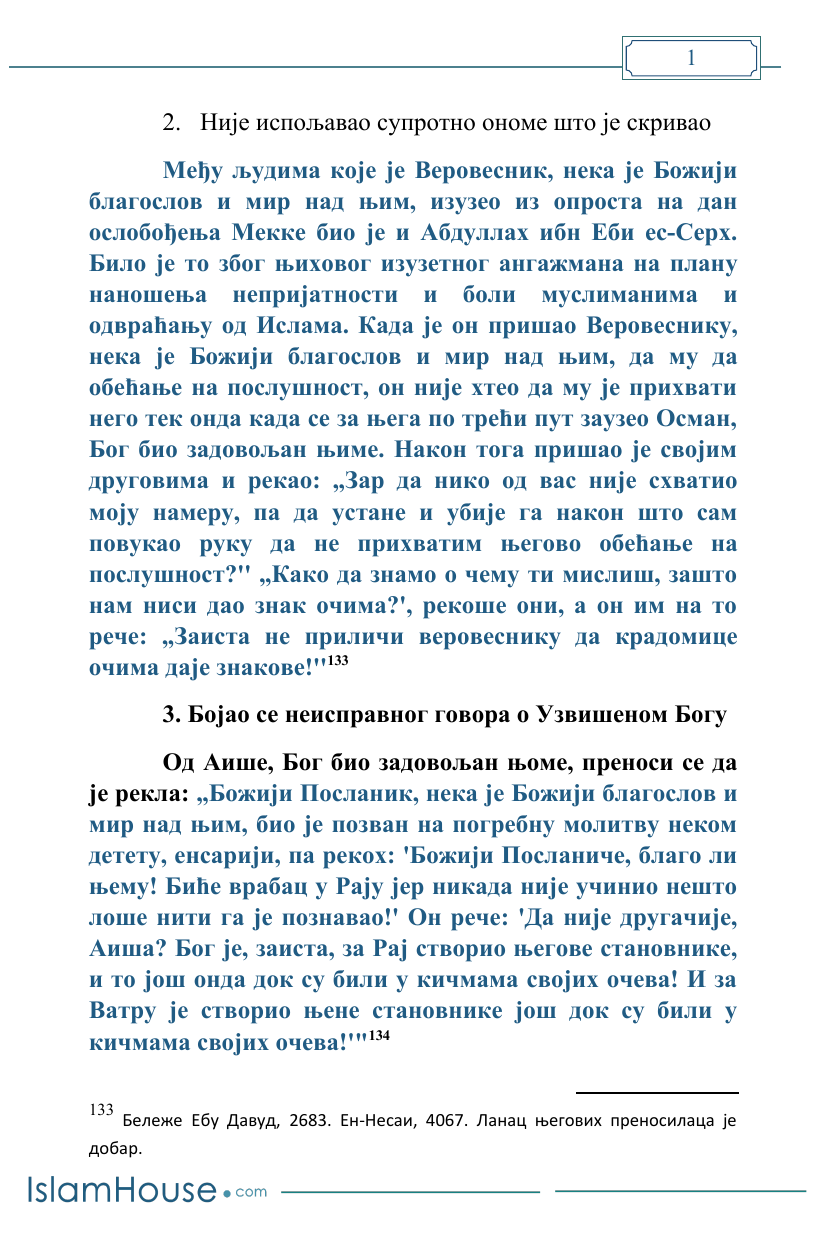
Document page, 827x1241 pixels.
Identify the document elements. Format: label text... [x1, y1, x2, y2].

list Није испољавао супротно ономе што је скривао [162, 107, 738, 136]
text 3. Бојао се неисправног говора о Узвишеном Богу [89, 699, 738, 728]
picture [548, 1170, 807, 1208]
text Међу људима које је Веровесник, нека је Божији благослов и мир над њим, изузео из опроста на дан ослобођења Мекке био је и Абдуллах ибн Еби ес-Серх. Било је то због њиховог изузетног ангажмана на плану наношења непријатности и боли муслиманима и одвраћању од Ислама. Када је он пришао Веровеснику, нека је Божији благослов и мир над њим, да му да обећање на послушност, он није хтео да му је прихвати него тек онда када се за њега по трећи пут заузео Осман, Бог био задовољан њиме. Након тога пришао је својим друговима и рекао: „Зар да нико од вас није схватио моју намеру, па да устане и убије га након што сам повукао руку да не прихватим његово обећање на послушност?'' „Како да знамо о чему ти мислиш, зашто нам ниси дао знак очима?', рекоше они, а он им на то рече: „Заиста не приличи веровеснику да крадомице очима даје знакове!'' [89, 155, 738, 681]
text Од Аише, Бог био задовољан њоме, преноси се да је рекла: „Божији Посланик, нека је Божији благослов и мир над њим, био је позван на погребну молитву неком детету, енсарији, па рекох: 'Божији Посланиче, благо ли њему! Биће врабац у Рају јер никада није учинио нешто лоше нити га је познавао!' Он рече: 'Да није другачије, Аиша? Бог је, заиста, за Рај створио његове становнике, и то још онда док су били у кичмама својих очева! И за Ватру је створио њене становнике још док су били у кичмама својих очева!'" [89, 747, 738, 1055]
picture [20, 1171, 541, 1209]
